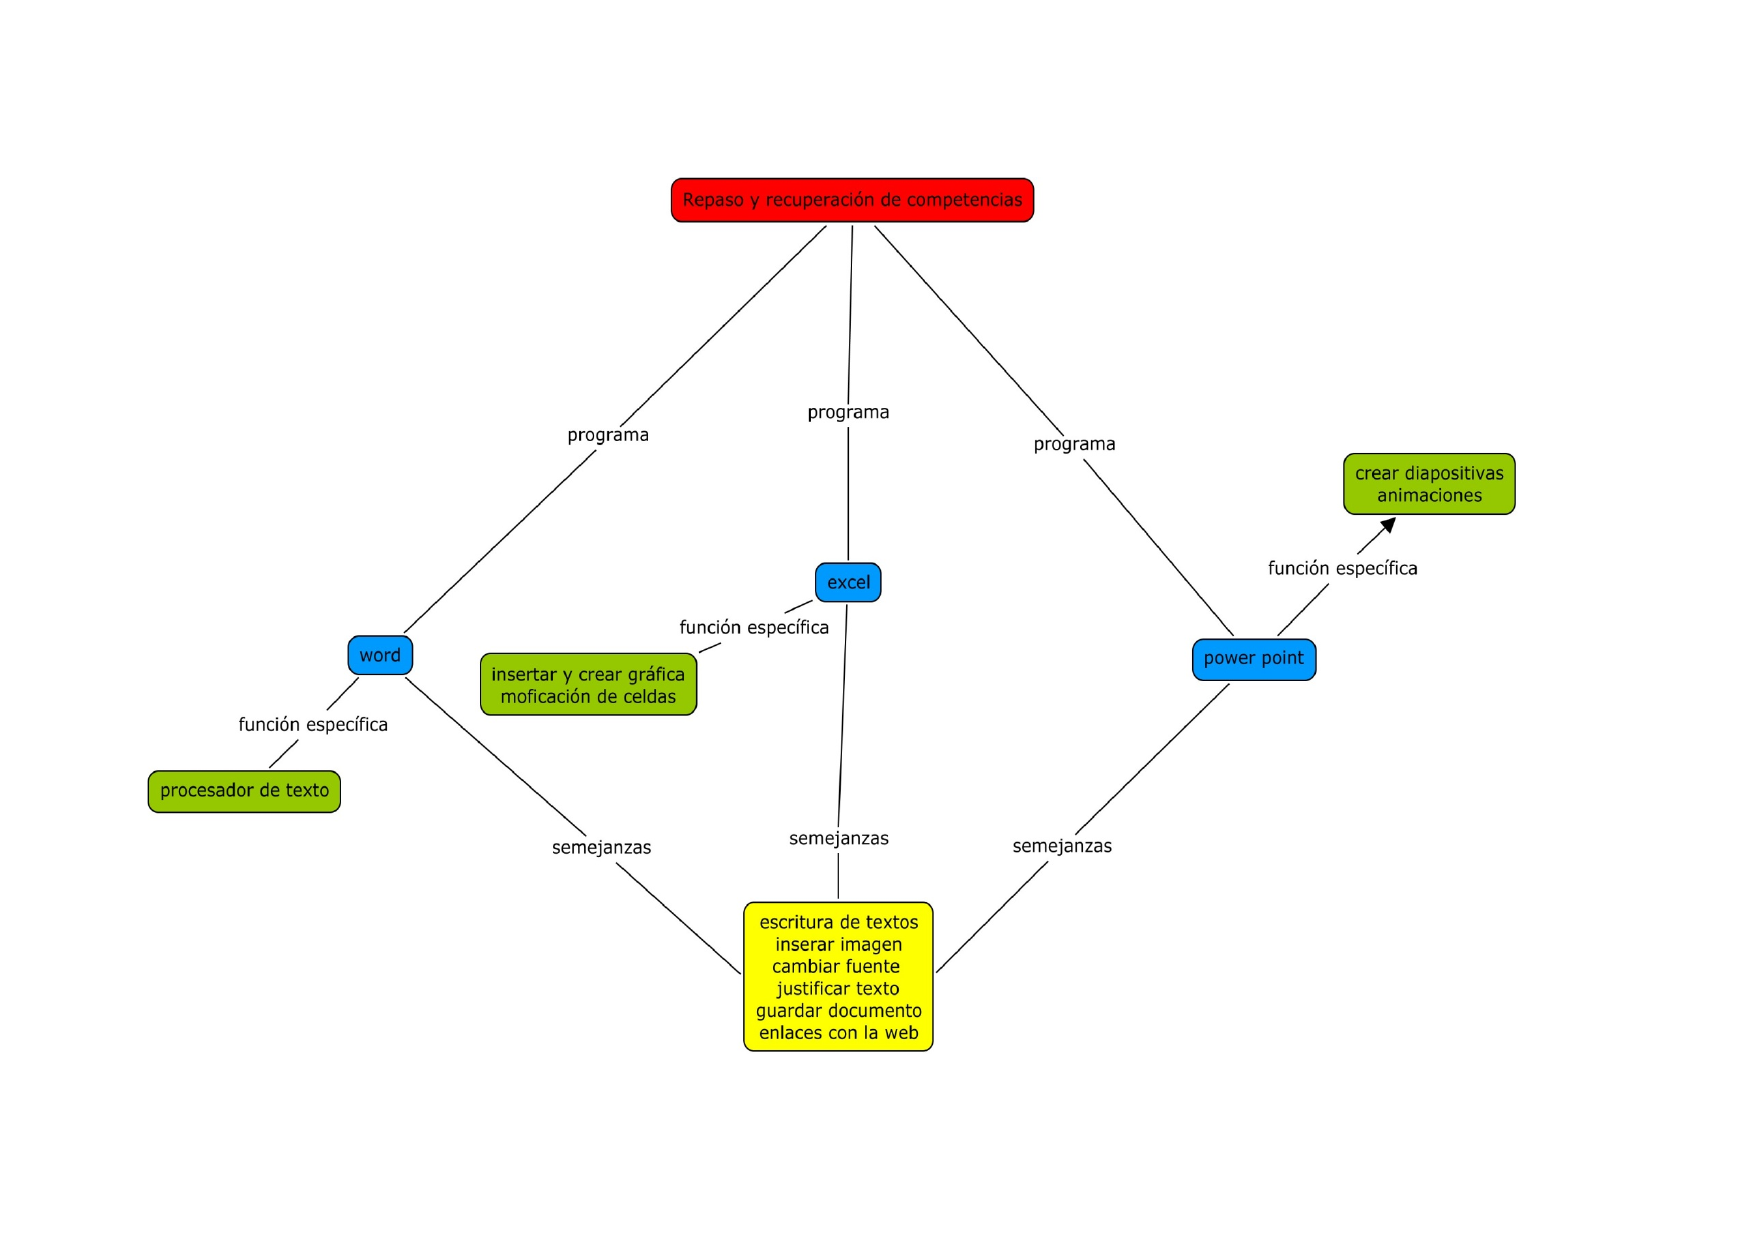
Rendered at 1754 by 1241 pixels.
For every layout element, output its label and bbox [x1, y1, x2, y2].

picture [147, 177, 1518, 1054]
